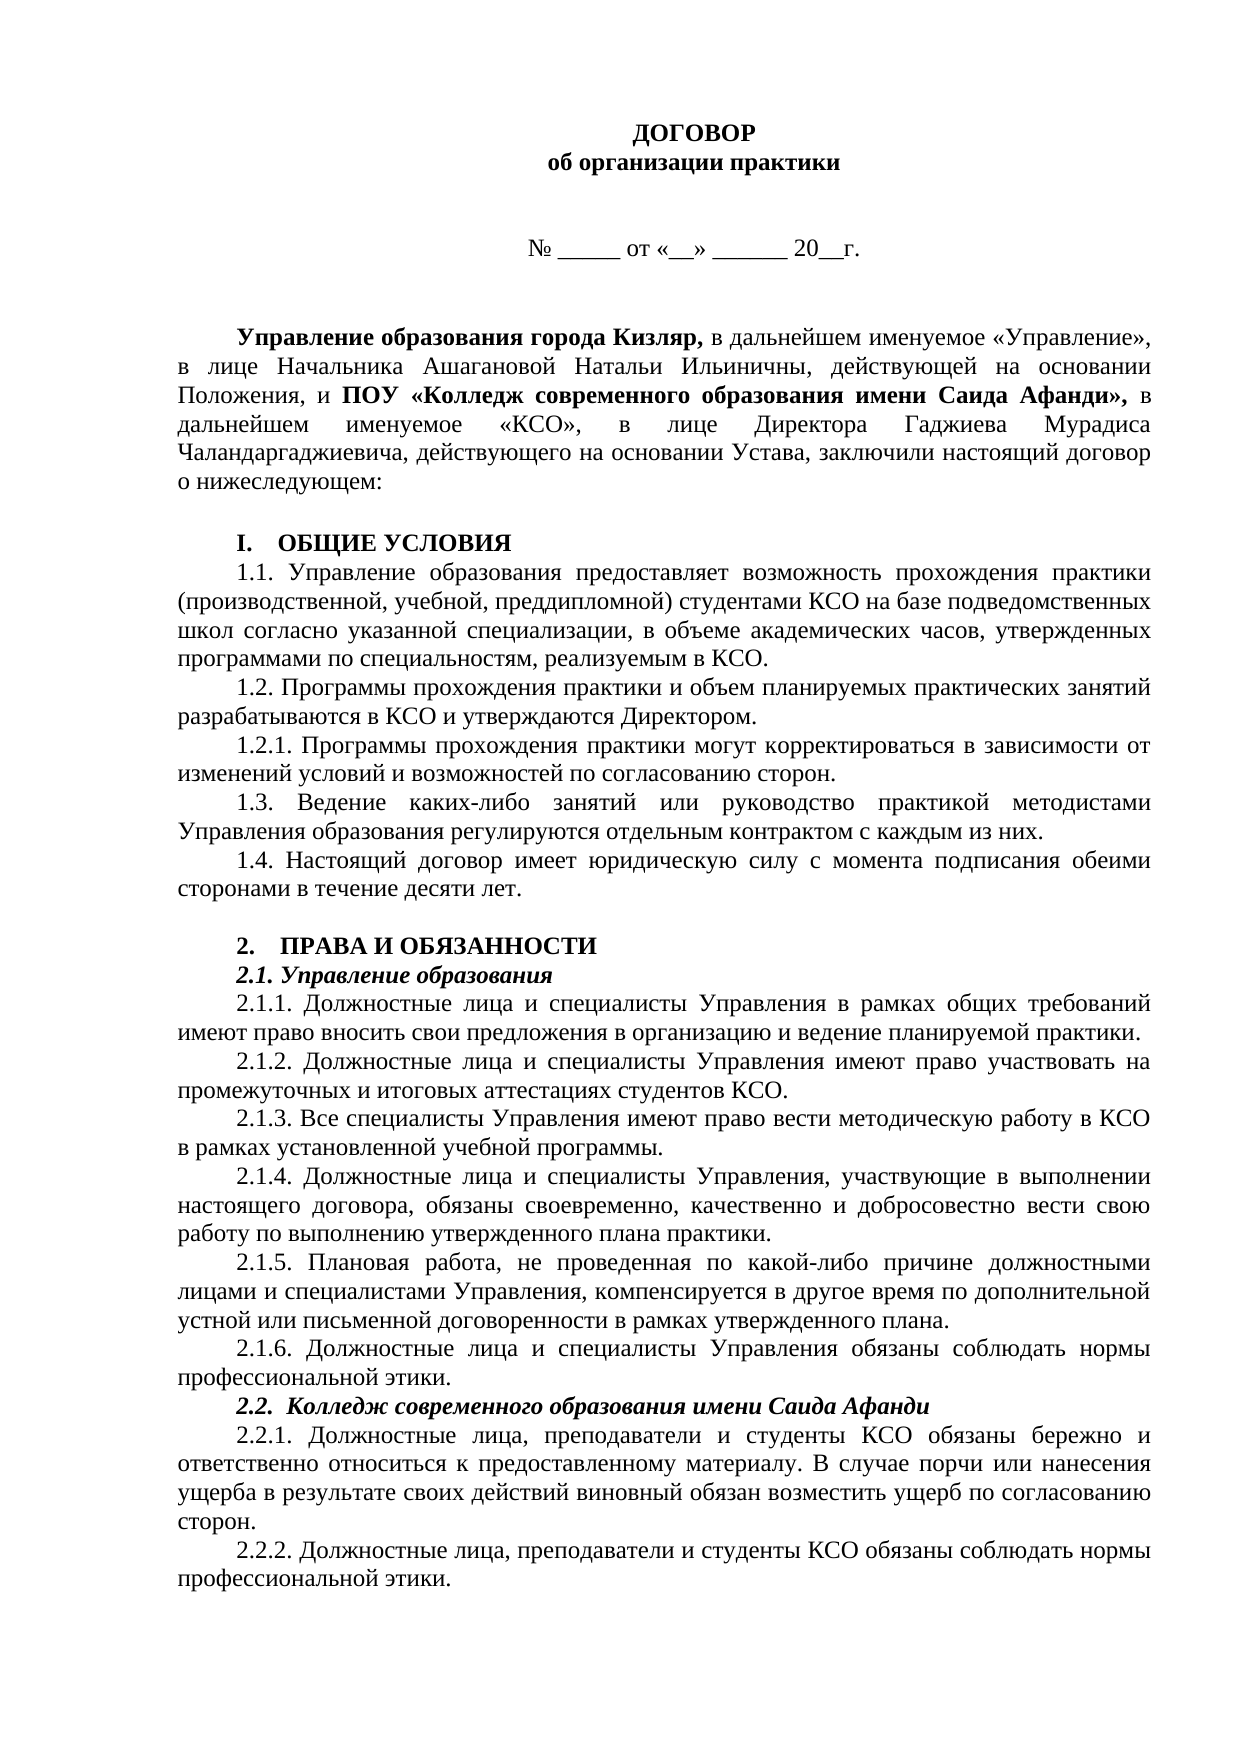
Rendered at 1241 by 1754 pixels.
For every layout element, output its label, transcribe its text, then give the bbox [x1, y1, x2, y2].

text 2.1. Управление образования [177, 960, 1152, 988]
text об организации практики [177, 147, 1152, 176]
subtitle Управление образования города Кизляр, в дальнейшем именуемое «Управление», в лице Начальника Ашагановой Натальи Ильиничны, действующей на основании Положения, и ПОУ «Колледж современного образования имени Саида Афанди», в дальнейшем именуемое «КСО», в лице Директора Гаджиева Мурадиса Чаландаргаджиевича, действующего на основании Устава, заключили настоящий договор о нижеследующем: [177, 322, 1152, 495]
text 2.1.3. Все специалисты Управления имеют право вести методическую работу в КСО в рамках установленной учебной программы. [177, 1103, 1152, 1161]
text ДОГОВОР [177, 118, 1152, 147]
text 2.1.1. Должностные лица и специалисты Управления в рамках общих требований имеют право вносить свои предложения в организацию и ведение планируемой практики. [177, 988, 1152, 1046]
text 1.4. Настоящий договор имеет юридическую силу с момента подписания обеими сторонами в течение десяти лет. [177, 845, 1152, 902]
text № _____ от «__» ______ 20__г. [177, 233, 1152, 262]
text 1.3. Ведение каких-либо занятий или руководство практикой методистами Управления образования регулируются отдельным контрактом с каждым из них. [177, 787, 1152, 845]
text 2. ПРАВА И ОБЯЗАННОСТИ [177, 931, 1152, 960]
text 1.2.1. Программы прохождения практики могут корректироваться в зависимости от изменений условий и возможностей по согласованию сторон. [177, 730, 1152, 787]
text 2.1.2. Должностные лица и специалисты Управления имеют право участвовать на промежуточных и итоговых аттестациях студентов КСО. [177, 1046, 1152, 1103]
text 2.1.6. Должностные лица и специалисты Управления обязаны соблюдать нормы профессиональной этики. [177, 1333, 1152, 1391]
text 2.2.2. Должностные лица, преподаватели и студенты КСО обязаны соблюдать нормы профессиональной этики. [177, 1535, 1152, 1592]
text 1.2. Программы прохождения практики и объем планируемых практических занятий разрабатываются в КСО и утверждаются Директором. [177, 672, 1152, 730]
text I. ОБЩИЕ УСЛОВИЯ [177, 528, 1152, 557]
text 2.2. Колледж современного образования имени Саида Афанди [177, 1391, 1152, 1420]
text 2.1.4. Должностные лица и специалисты Управления, участвующие в выполнении настоящего договора, обязаны своевременно, качественно и добросовестно вести свою работу по выполнению утвержденного плана практики. [177, 1161, 1152, 1247]
text 2.2.1. Должностные лица, преподаватели и студенты КСО обязаны бережно и ответственно относиться к предоставленному материалу. В случае порчи или нанесения ущерба в результате своих действий виновный обязан возместить ущерб по согласованию сторон. [177, 1420, 1152, 1535]
text 2.1.5. Плановая работа, не проведенная по какой-либо причине должностными лицами и специалистами Управления, компенсируется в другое время по дополнительной устной или письменной договоренности в рамках утвержденного плана. [177, 1247, 1152, 1333]
text 1.1. Управление образования предоставляет возможность прохождения практики (производственной, учебной, преддипломной) студентами КСО на базе подведомственных школ согласно указанной специализации, в объеме академических часов, утвержденных программами по специальностям, реализуемым в КСО. [177, 557, 1152, 672]
